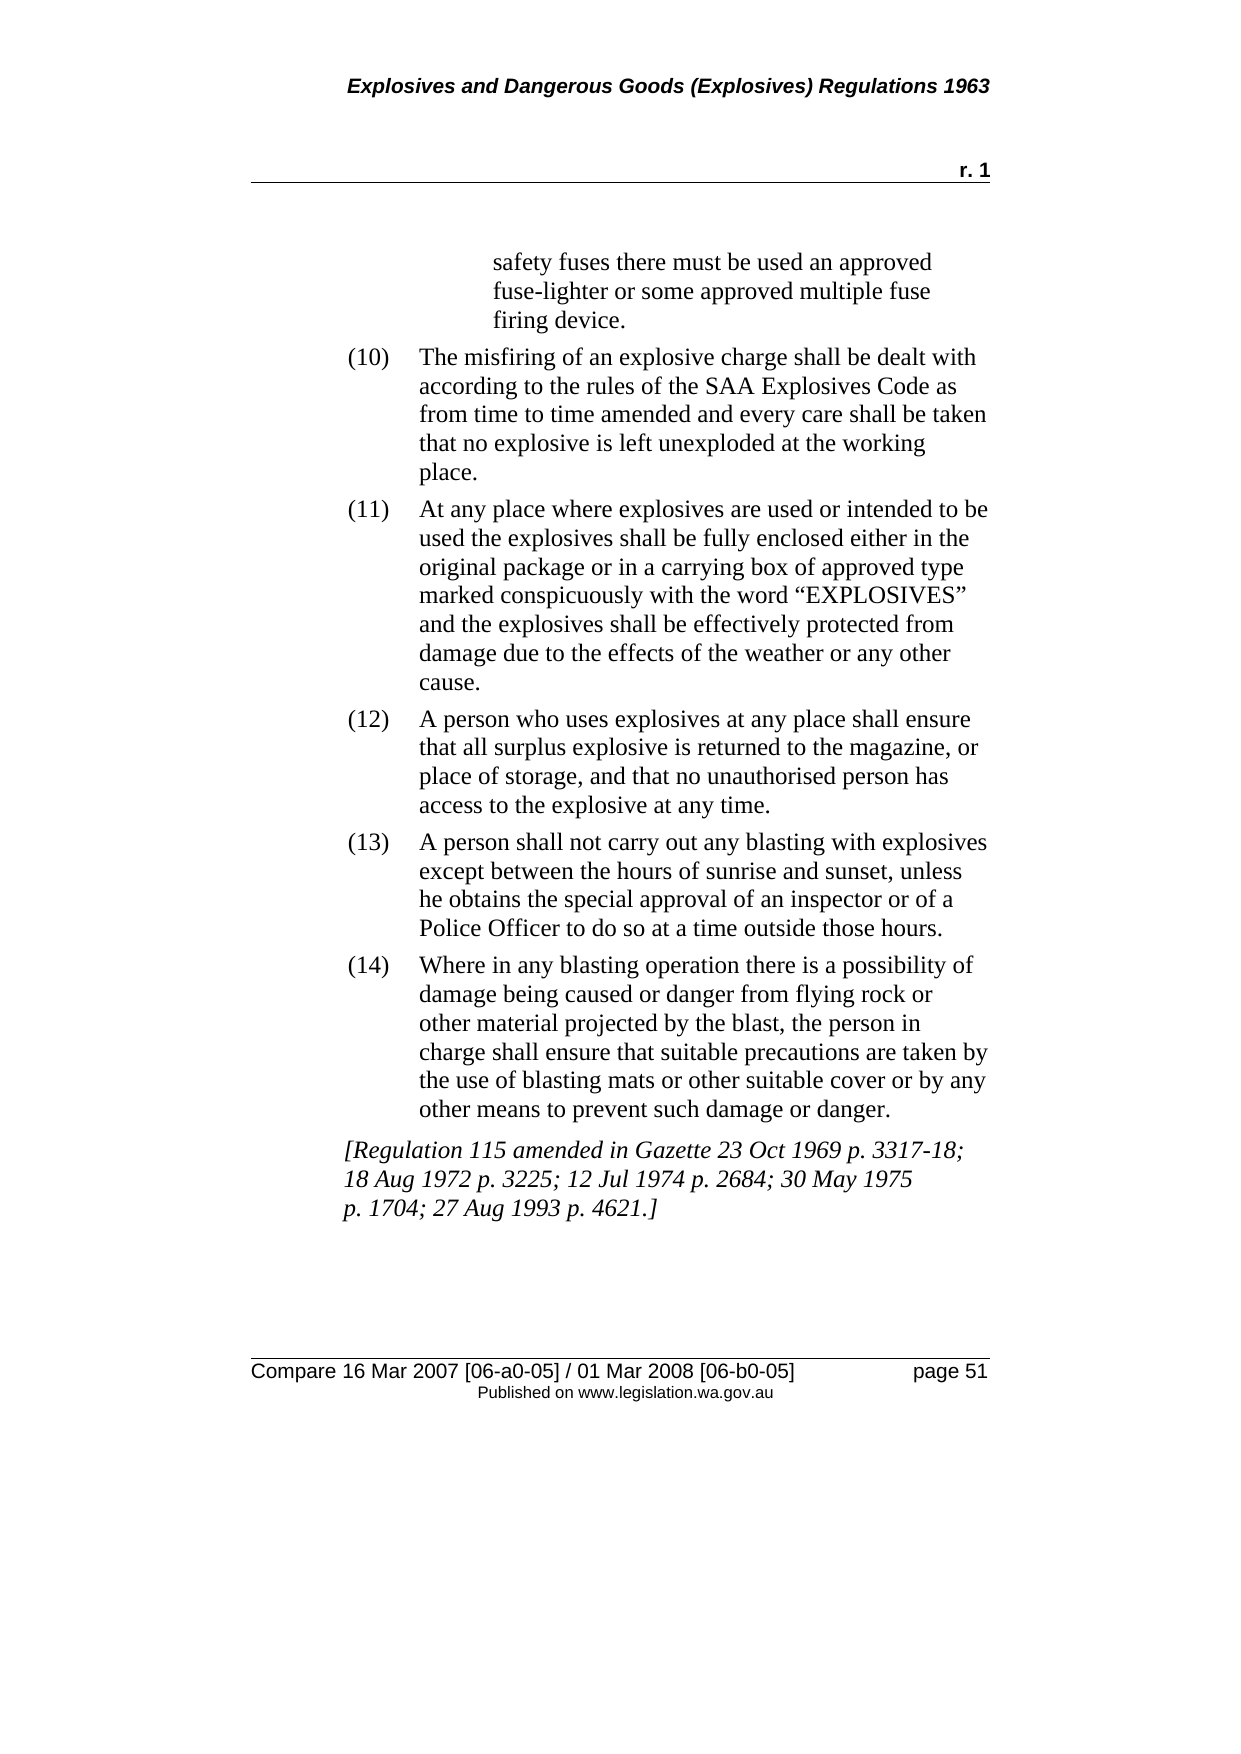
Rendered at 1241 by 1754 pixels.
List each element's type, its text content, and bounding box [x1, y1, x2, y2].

text [Regulation 115 amended in Gazette 23 Oct 1969 p. 3317-18; 18 Aug 1972 p. 3225; 12 Jul 1974 p. 2684; 30 May 1975 p. 1704; 27 Aug 1993 p. 4621.] [251, 1135, 990, 1222]
text (10) The misfiring of an explosive charge shall be dealt with according to the rules of the SAA Explosives Code as from time to time amended and every care shall be taken that no explosive is left unexploded at the working place. [251, 342, 990, 486]
text (14) Where in any blasting operation there is a possibility of damage being caused or danger from flying rock or other material projected by the blast, the person in charge shall ensure that suitable precautions are taken by the use of blasting mats or other suitable cover or by any other means to prevent such damage or danger. [251, 950, 990, 1123]
text (11) At any place where explosives are used or intended to be used the explosives shall be fully enclosed either in the original package or in a carrying box of approved type marked conspicuously with the word “EXPLOSIVES” and the explosives shall be effectively protected from damage due to the effects of the weather or any other cause. [251, 494, 990, 695]
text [251, 247, 990, 334]
text (13) A person shall not carry out any blasting with explosives except between the hours of sunrise and sunset, unless he obtains the special approval of an inspector or of a Police Officer to do so at a time outside those hours. [251, 827, 990, 942]
text (12) A person who uses explosives at any place shall ensure that all surplus explosive is returned to the magazine, or place of storage, and that no unauthorised person has access to the explosive at any time. [251, 704, 990, 819]
